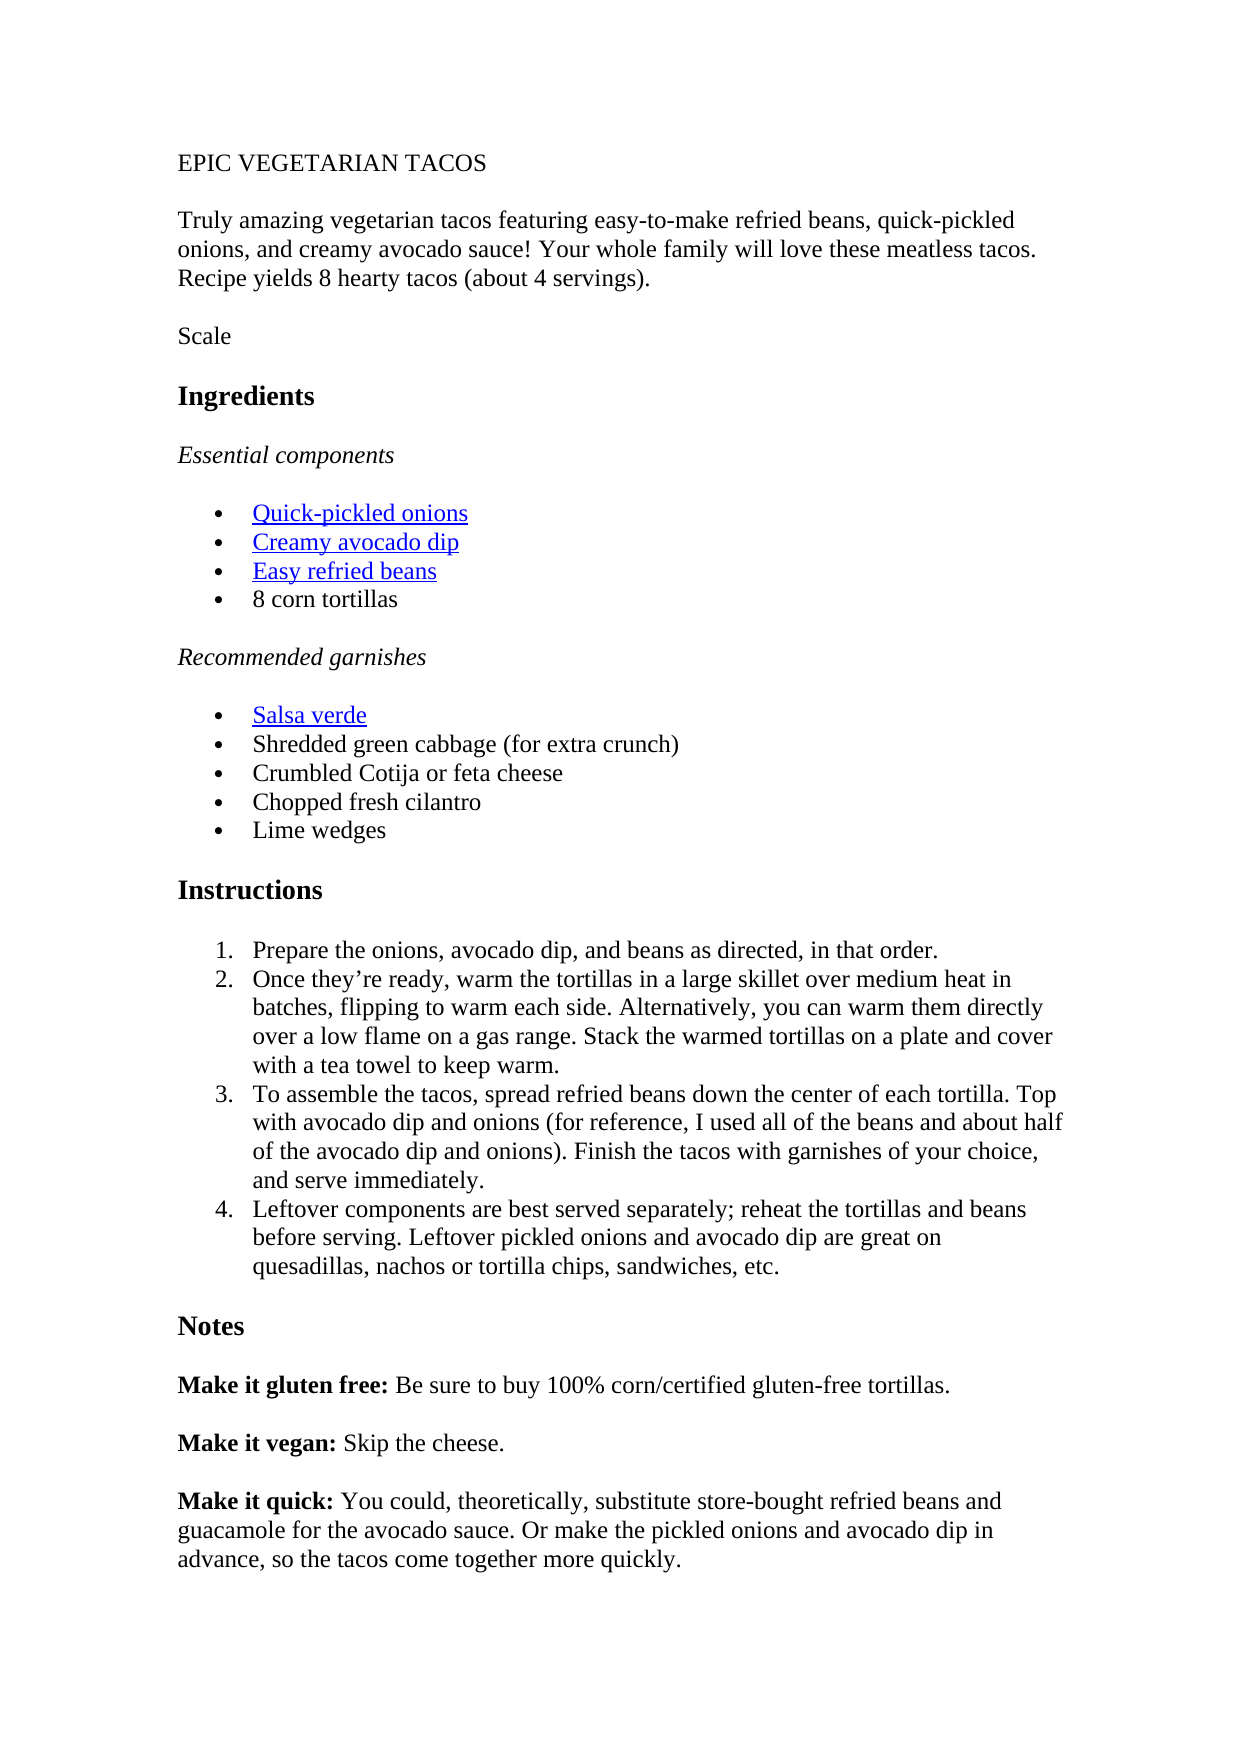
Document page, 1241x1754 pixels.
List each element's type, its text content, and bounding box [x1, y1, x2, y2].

text Scale [177, 321, 1063, 350]
list To assemble the tacos, spread refried beans down the center of each tortilla. Top with avocado dip and onions (for reference, I used all of the beans and about half of the avocado dip and onions). Finish the tacos with garnishes of your choice, and serve immediately. [215, 1079, 1063, 1194]
list Leftover components are best served separately; reheat the tortillas and beans before serving. Leftover pickled onions and avocado dip are great on quesadillas, nachos or tortilla chips, sandwiches, etc. [215, 1194, 1063, 1280]
list Prepare the onions, avocado dip, and beans as directed, in that order. [215, 935, 1063, 964]
text Recommended garnishes [177, 642, 1063, 671]
text EPIC VEGETARIAN TACOS [177, 148, 1063, 176]
list Easy refried beans [215, 556, 1063, 584]
list Shredded green cabbage (for extra crunch) [215, 729, 1063, 758]
text Ingredients [177, 379, 1063, 411]
list Salsa verde [215, 700, 1063, 729]
list Quick-pickled onions [215, 498, 1063, 527]
list Lime wedges [215, 815, 1063, 844]
text Instructions [177, 873, 1063, 906]
list Creamy avocado dip [215, 527, 1063, 556]
text Essential components [177, 440, 1063, 469]
list 8 corn tortillas [215, 584, 1063, 613]
text Truly amazing vegetarian tacos featuring easy-to-make refried beans, quick-pickled onions, and creamy avocado sauce! Your whole family will love these meatless tacos. Recipe yields 8 hearty tacos (about 4 servings). [177, 206, 1063, 292]
text Notes [177, 1309, 1063, 1341]
list Crumbled Cotija or feta cheese [215, 758, 1063, 787]
list Once they’re ready, warm the tortillas in a large skillet over medium heat in batches, flipping to warm each side. Alternatively, you can warm them directly over a low flame on a gas range. Stack the warmed tortillas on a plate and cover with a tea towel to keep warm. [215, 964, 1063, 1079]
list Chopped fresh cilantro [215, 787, 1063, 815]
text Make it vegan: Skip the cheese. [177, 1428, 1063, 1457]
text Make it gluten free: Be sure to buy 100% corn/certified gluten-free tortillas. [177, 1371, 1063, 1399]
text Make it quick: You could, theoretically, substitute store-bought refried beans and guacamole for the avocado sauce. Or make the pickled onions and avocado dip in advance, so the tacos come together more quickly. [177, 1486, 1063, 1573]
